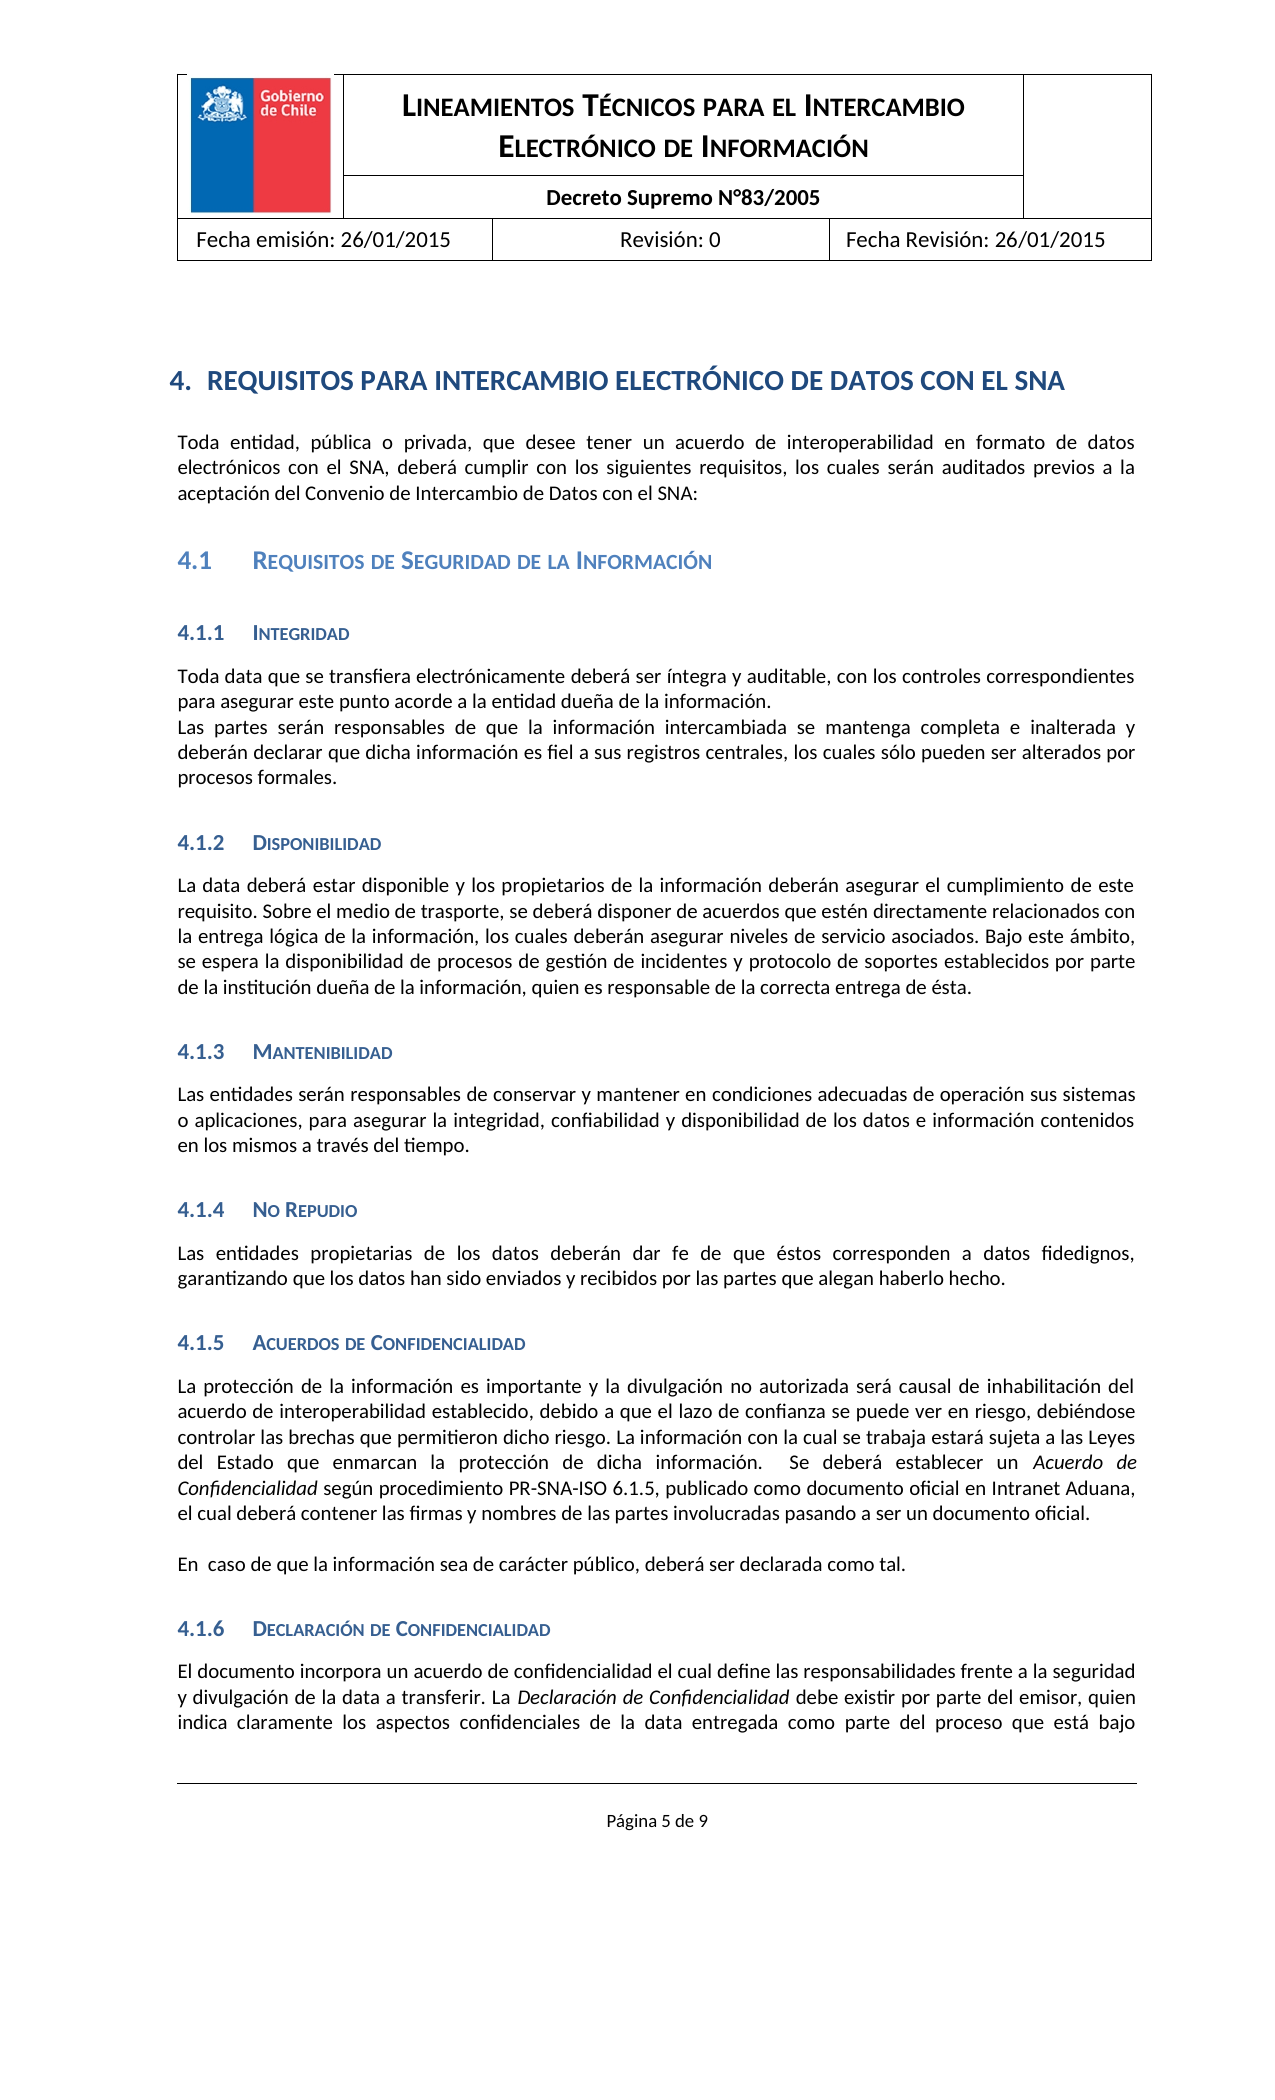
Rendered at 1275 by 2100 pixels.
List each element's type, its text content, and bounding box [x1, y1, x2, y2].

subtitle Disponibilidad [177, 828, 1137, 856]
text En caso de que la información sea de carácter público, deberá ser declarada como tal. [177, 1551, 1137, 1576]
subtitle Acuerdos de Confidencialidad [177, 1328, 1137, 1356]
text Toda entidad, pública o privada, que desee tener un acuerdo de interoperabilidad en formato de datos electrónicos con el SNA, deberá cumplir con los siguientes requisitos, los cuales serán auditados previos a la aceptación del Convenio de Intercambio de Datos con el SNA: [177, 429, 1137, 505]
subtitle REQUISITOS PARA INTERCAMBIO ELECTRÓNICO DE DATOS CON EL SNA [169, 362, 1137, 398]
text La protección de la información es importante y la divulgación no autorizada será causal de inhabilitación del acuerdo de interoperabilidad establecido, debido a que el lazo de confianza se puede ver en riesgo, debiéndose controlar las brechas que permitieron dicho riesgo. La información con la cual se trabaja estará sujeta a las Leyes del Estado que enmarcan la protección de dicha información. Se deberá establecer un Acuerdo de Confidencialidad según procedimiento PR-SNA-ISO 6.1.5, publicado como documento oficial en Intranet Aduana, el cual deberá contener las firmas y nombres de las partes involucradas pasando a ser un documento oficial. [177, 1373, 1137, 1526]
text Las partes serán responsables de que la información intercambiada se mantenga completa e inalterada y deberán declarar que dicha información es fiel a sus registros centrales, los cuales sólo pueden ser alterados por procesos formales. [177, 714, 1137, 790]
subtitle Integridad [177, 618, 1137, 646]
text Toda data que se transfiera electrónicamente deberá ser íntegra y auditable, con los controles correspondientes para asegurar este punto acorde a la entidad dueña de la información. [177, 663, 1137, 714]
text Las entidades propietarias de los datos deberán dar fe de que éstos corresponden a datos fidedignos, garantizando que los datos han sido enviados y recibidos por las partes que alegan haberlo hecho. [177, 1240, 1137, 1291]
subtitle Mantenibilidad [177, 1037, 1137, 1065]
text La data deberá estar disponible y los propietarios de la información deberán asegurar el cumplimiento de este requisito. Sobre el medio de trasporte, se deberá disponer de acuerdos que estén directamente relacionados con la entrega lógica de la información, los cuales deberán asegurar niveles de servicio asociados. Bajo este ámbito, se espera la disponibilidad de procesos de gestión de incidentes y protocolo de soportes establecidos por parte de la institución dueña de la información, quien es responsable de la correcta entrega de ésta. [177, 872, 1137, 999]
subtitle Requisitos de Seguridad de la Información [177, 543, 1137, 576]
subtitle No Repudio [177, 1195, 1137, 1223]
subtitle Declaración de Confidencialidad [177, 1614, 1137, 1642]
text Las entidades serán responsables de conservar y mantener en condiciones adecuadas de operación sus sistemas o aplicaciones, para asegurar la integridad, confiabilidad y disponibilidad de los datos e información contenidos en los mismos a través del tiempo. [177, 1082, 1137, 1158]
picture [187, 74, 334, 216]
